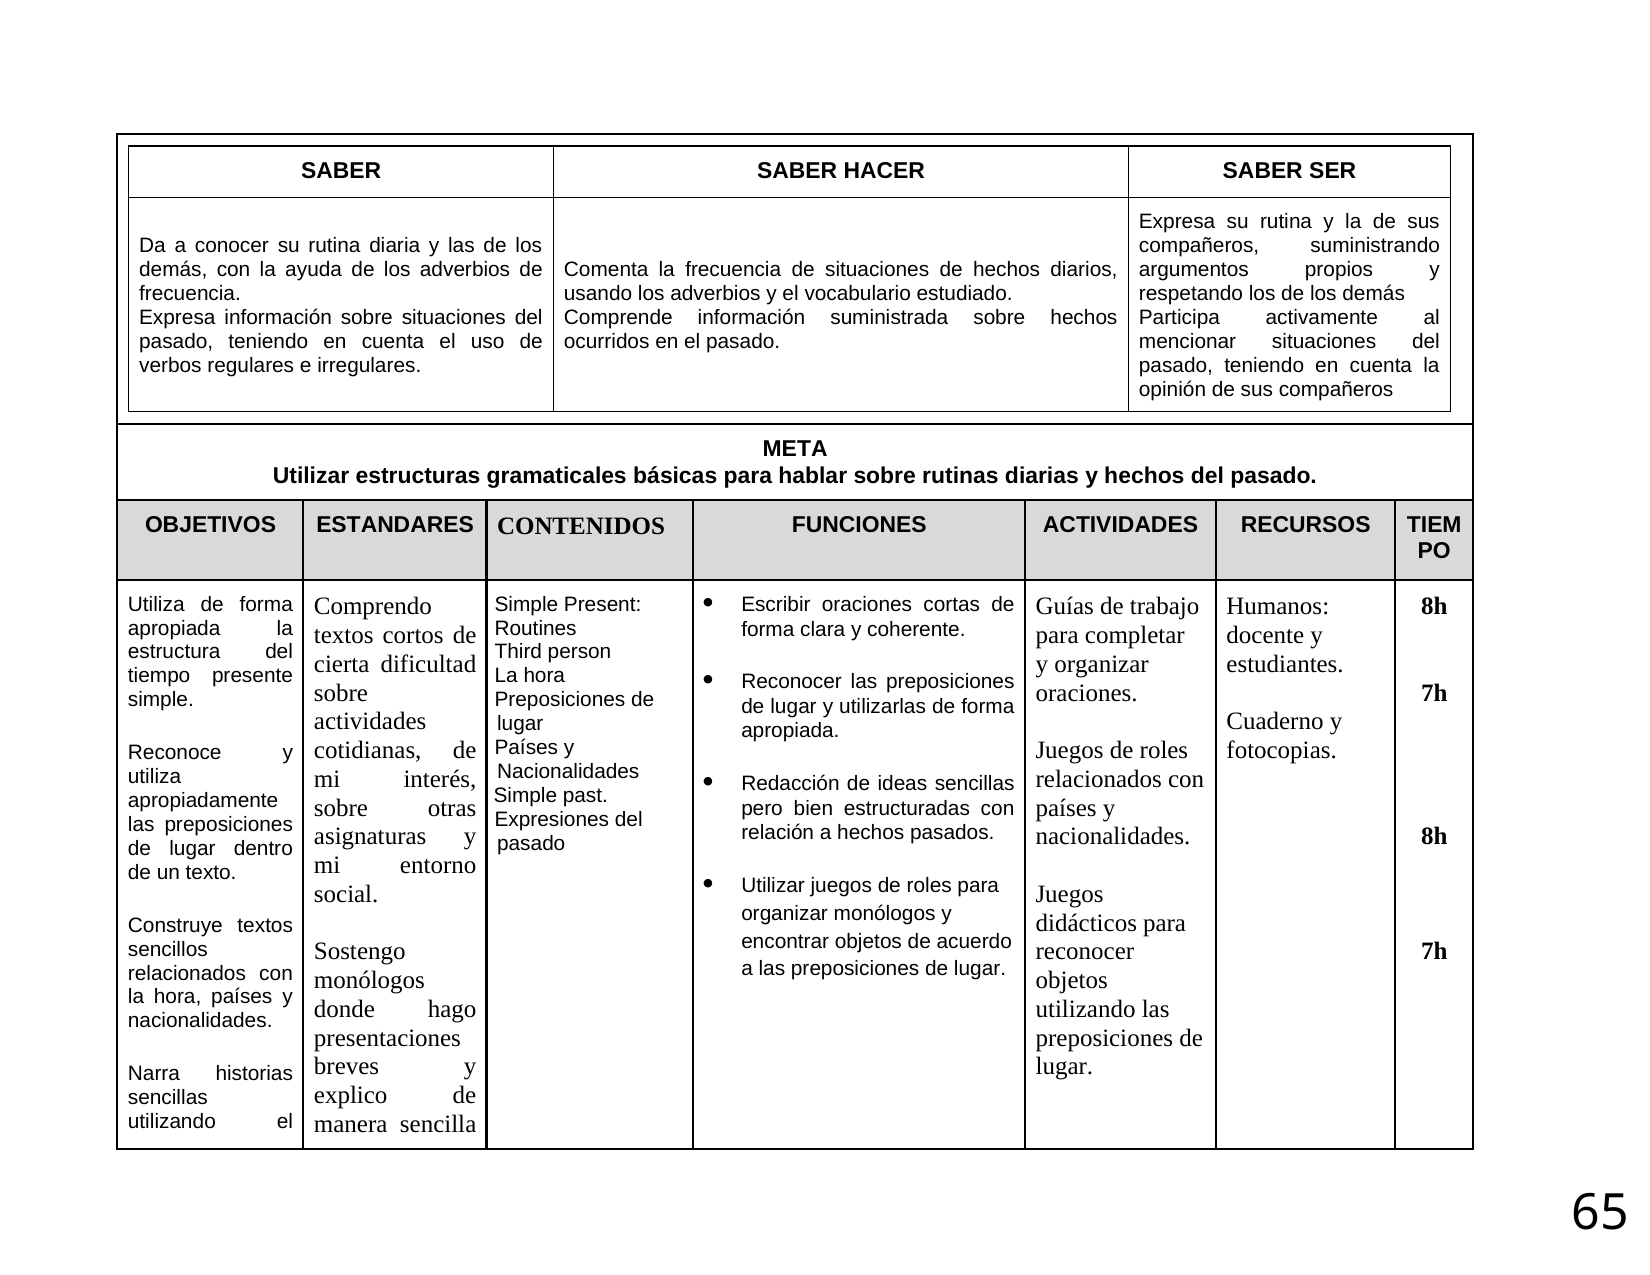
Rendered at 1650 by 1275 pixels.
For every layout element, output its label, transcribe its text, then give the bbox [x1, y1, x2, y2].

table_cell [118, 581, 302, 1148]
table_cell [118, 135, 1472, 423]
table_cell OBJETIVOS [118, 501, 302, 579]
table_cell FUNCIONES [694, 501, 1024, 579]
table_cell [1026, 581, 1215, 1148]
table_cell TIEMPO [1396, 501, 1472, 579]
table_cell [694, 581, 1024, 1148]
table_cell CONTENIDOS [488, 501, 692, 579]
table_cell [1217, 581, 1394, 1148]
table_cell META Utilizar estructuras gramaticales básicas para hablar sobre rutinas diarias y hechos del pasado. [118, 425, 1472, 498]
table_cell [304, 581, 485, 1148]
table_cell ACTIVIDADES [1026, 501, 1215, 579]
table_cell ESTANDARES [304, 501, 485, 579]
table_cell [488, 581, 692, 1148]
table_cell RECURSOS [1217, 501, 1394, 579]
table_cell 8h 7h 8h 7h [1396, 581, 1472, 1148]
